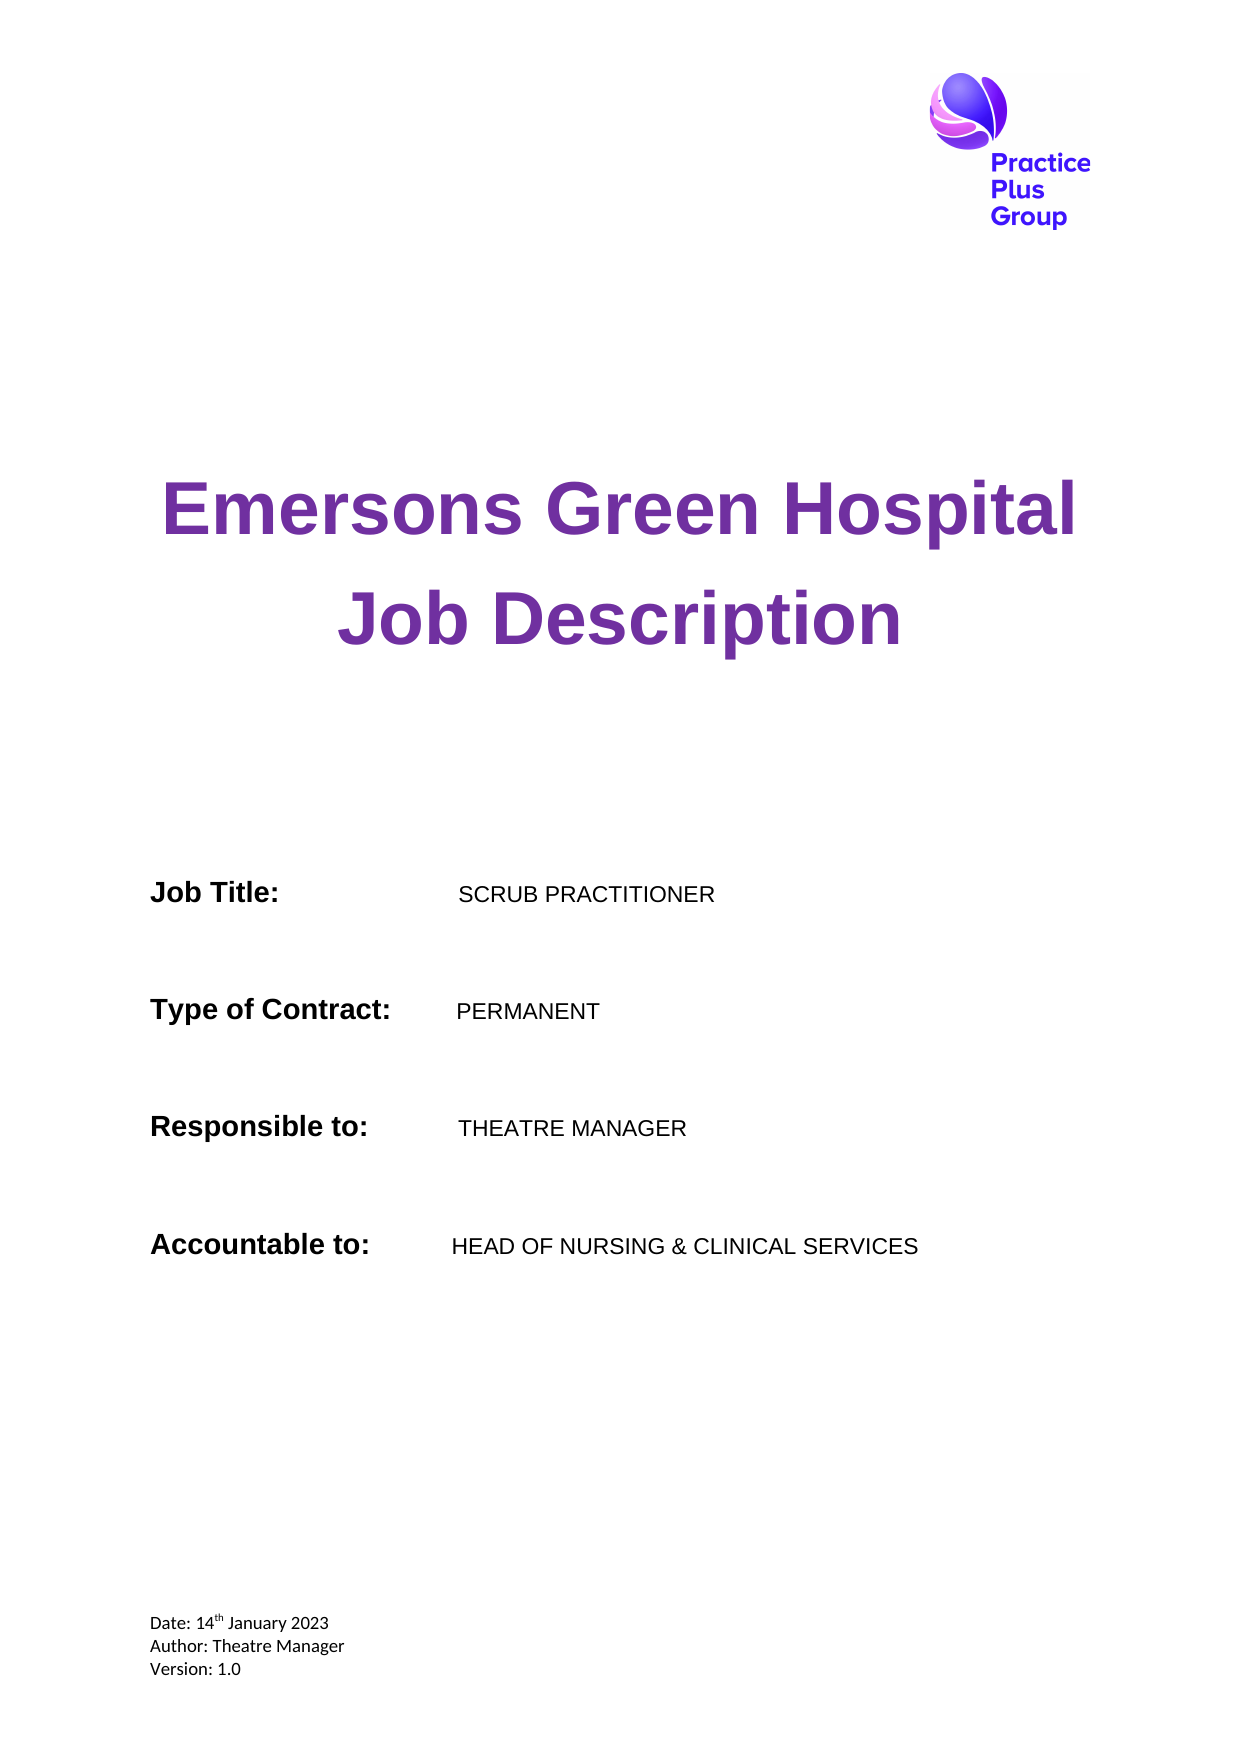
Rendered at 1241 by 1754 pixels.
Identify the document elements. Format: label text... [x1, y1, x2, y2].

text Job Description [150, 574, 1090, 660]
text Responsible to: THEATRE MANAGER [150, 1109, 1090, 1143]
text Job Title: SCRUB PRACTITIONER [150, 875, 1090, 908]
text Accountable to: HEAD OF NURSING & CLINICAL SERVICES [150, 1227, 1090, 1260]
text Emersons Green Hospital [150, 464, 1090, 551]
text Type of Contract: PERMANENT [150, 992, 1090, 1026]
picture [929, 73, 1091, 230]
